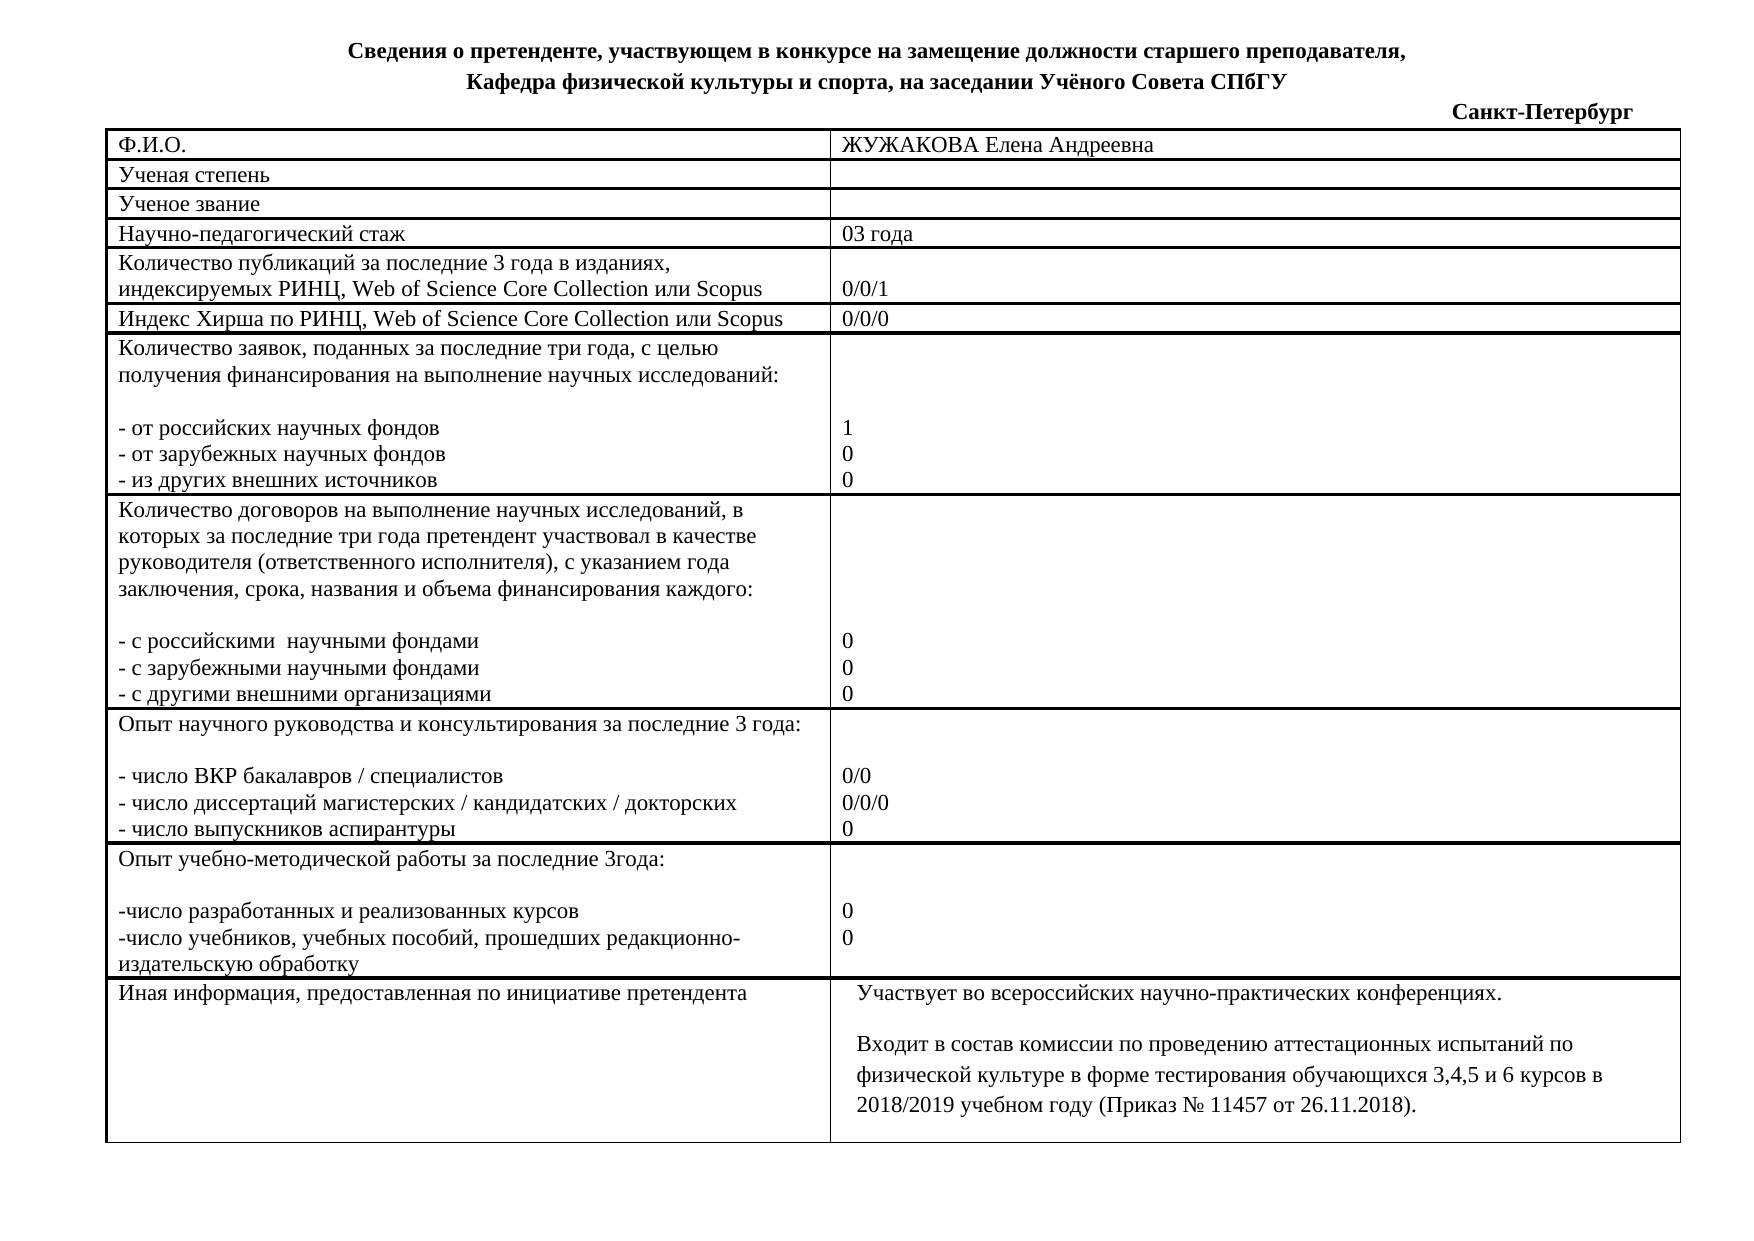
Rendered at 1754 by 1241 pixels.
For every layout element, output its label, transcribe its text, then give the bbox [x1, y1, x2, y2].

table_cell [831, 190, 1680, 217]
table_cell Количество заявок, поданных за последние три года, с целью получения финансирования на выполнение научных исследований: - от российских научных фондов [108, 335, 830, 440]
table_cell Опыт научного руководства и консультирования за последние 3 года: - число ВКР бакалавров / специалистов [108, 710, 830, 789]
table_cell 0 [831, 815, 1680, 841]
table_cell Количество публикаций за последние 3 года в изданиях, индексируемых РИНЦ, Web of Science Core Collection или Scopus [108, 249, 830, 302]
table_cell 0/0/1 [831, 249, 1680, 302]
table_cell - с другими внешними организациями [108, 680, 830, 707]
table_cell Количество договоров на выполнение научных исследований, в которых за последние три года претендент участвовал в качестве руководителя (ответственного исполнителя), с указанием года заключения, срока, названия и объема финансирования каждого: - с российскими научными фондами [108, 496, 830, 654]
table_cell 0/0 [831, 710, 1680, 789]
table_cell 0 [831, 440, 1680, 466]
table_cell - число диссертаций магистерских / кандидатских / докторских [108, 789, 830, 815]
table_cell -число разработанных и реализованных курсов [108, 897, 830, 924]
table_cell - с зарубежными научными фондами [108, 654, 830, 680]
table_cell 0/0/0 [831, 305, 1680, 331]
table_header Ф.И.О. [108, 131, 830, 158]
table_cell 1 [831, 335, 1680, 440]
text Санкт-Петербург [118, 98, 1636, 124]
table_cell 03 года [831, 220, 1680, 246]
table_cell - от зарубежных научных фондов [108, 440, 830, 466]
table_cell -число учебников, учебных пособий, прошедших редакционно-издательскую обработку [108, 924, 830, 976]
table_cell 0 [831, 924, 1680, 976]
table_cell 0 [831, 680, 1680, 707]
table_cell Научно-педагогический стаж [108, 220, 830, 246]
table_cell Ученая степень [108, 161, 830, 187]
table_cell Участвует во всероссийских научно-практических конференциях. Входит в состав комиссии по проведению аттестационных испытаний по физической культуре в форме тестирования обучающихся 3,4,5 и 6 курсов в 2018/2019 учебном году (Приказ № 11457 от 26.11.2018). [831, 980, 1680, 1142]
text Кафедра физической культуры и спорта, на заседании Учёного Совета СПбГУ [118, 68, 1636, 94]
table_cell - число выпускников аспирантуры [108, 815, 830, 841]
table_cell [831, 161, 1680, 187]
table_cell Опыт учебно-методической работы за последние 3года: [108, 845, 830, 897]
table_cell 0 [831, 496, 1680, 654]
table_cell 0 [831, 897, 1680, 924]
table_cell [831, 845, 1680, 897]
table_cell Иная информация, предоставленная по инициативе претендента [108, 980, 830, 1142]
table_cell - из других внешних источников [108, 466, 830, 493]
table_cell 0 [831, 466, 1680, 493]
table_header ЖУЖАКОВА Елена Андреевна [831, 131, 1680, 158]
table_cell 0 [831, 654, 1680, 680]
text Сведения о претенденте, участвующем в конкурсе на замещение должности старшего преподавателя, [118, 37, 1636, 64]
table_cell Индекс Хирша по РИНЦ, Web of Science Core Collection или Scopus [108, 305, 830, 331]
table_cell Ученое звание [108, 190, 830, 217]
table_cell 0/0/0 [831, 789, 1680, 815]
